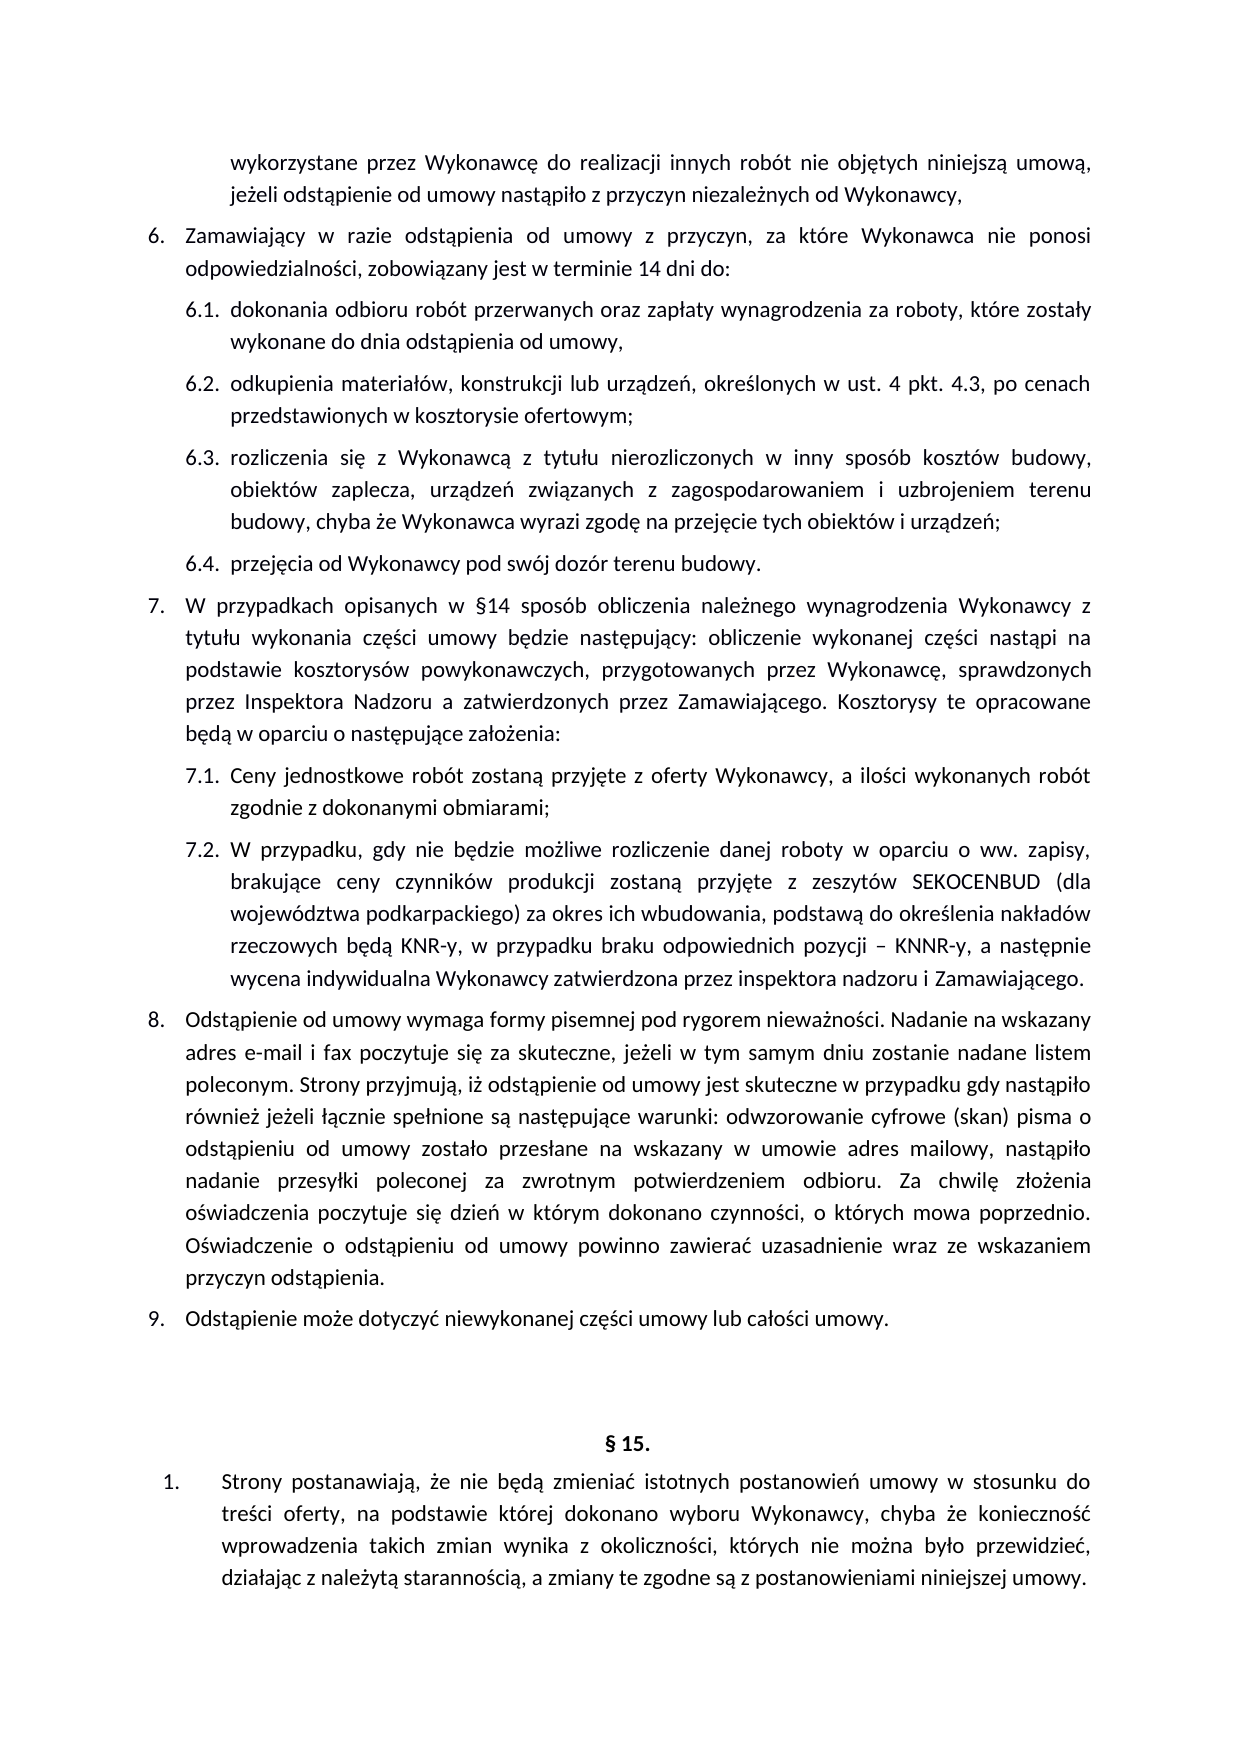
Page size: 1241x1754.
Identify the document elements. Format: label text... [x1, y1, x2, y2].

list odkupienia materiałów, konstrukcji lub urządzeń, określonych w ust. 4 pkt. 4.3, po cenach przedstawionych w kosztorysie ofertowym; [185, 369, 1093, 429]
list dokonania odbioru robót przerwanych oraz zapłaty wynagrodzenia za roboty, które zostały wykonane do dnia odstąpienia od umowy, [185, 295, 1093, 356]
list W przypadkach opisanych w §14 sposób obliczenia należnego wynagrodzenia Wykonawcy z tytułu wykonania części umowy będzie następujący: obliczenie wykonanej części nastąpi na podstawie kosztorysów powykonawczych, przygotowanych przez Wykonawcę, sprawdzonych przez Inspektora Nadzoru a zatwierdzonych przez Zamawiającego. Kosztorysy te opracowane będą w oparciu o następujące założenia: [148, 591, 1093, 747]
list Ceny jednostkowe robót zostaną przyjęte z oferty Wykonawcy, a ilości wykonanych robót zgodnie z dokonanymi obmiarami; [185, 761, 1093, 821]
list W przypadku, gdy nie będzie możliwe rozliczenie danej roboty w oparciu o ww. zapisy, brakujące ceny czynników produkcji zostaną przyjęte z zeszytów SEKOCENBUD (dla województwa podkarpackiego) za okres ich wbudowania, podstawą do określenia nakładów rzeczowych będą KNR-y, w przypadku braku odpowiednich pozycji – KNNR-y, a następnie wycena indywidualna Wykonawcy zatwierdzona przez inspektora nadzoru i Zamawiającego. [185, 835, 1093, 992]
list Odstąpienie może dotyczyć niewykonanej części umowy lub całości umowy. [148, 1304, 1093, 1333]
text § 15. [162, 1429, 1093, 1458]
list Strony postanawiają, że nie będą zmieniać istotnych postanowień umowy w stosunku do treści oferty, na podstawie której dokonano wyboru Wykonawcy, chyba że konieczność wprowadzenia takich zmian wynika z okoliczności, których nie można było przewidzieć, działając z należytą starannością, a zmiany te zgodne są z postanowieniami niniejszej umowy. [162, 1467, 1093, 1591]
list Zamawiający w razie odstąpienia od umowy z przyczyn, za które Wykonawca nie ponosi odpowiedzialności, zobowiązany jest w terminie 14 dni do: [148, 221, 1093, 282]
list Odstąpienie od umowy wymaga formy pisemnej pod rygorem nieważności. Nadanie na wskazany adres e-mail i fax poczytuje się za skuteczne, jeżeli w tym samym dniu zostanie nadane listem poleconym. Strony przyjmują, iż odstąpienie od umowy jest skuteczne w przypadku gdy nastąpiło również jeżeli łącznie spełnione są następujące warunki: odwzorowanie cyfrowe (skan) pisma o odstąpieniu od umowy zostało przesłane na wskazany w umowie adres mailowy, nastąpiło nadanie przesyłki poleconej za zwrotnym potwierdzeniem odbioru. Za chwilę złożenia oświadczenia poczytuje się dzień w którym dokonano czynności, o których mowa poprzednio. Oświadczenie o odstąpieniu od umowy powinno zawierać uzasadnienie wraz ze wskazaniem przyczyn odstąpienia. [148, 1005, 1093, 1291]
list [185, 148, 1093, 208]
list przejęcia od Wykonawcy pod swój dozór terenu budowy. [185, 549, 1093, 577]
list rozliczenia się z Wykonawcą z tytułu nierozliczonych w inny sposób kosztów budowy, obiektów zaplecza, urządzeń związanych z zagospodarowaniem i uzbrojeniem terenu budowy, chyba że Wykonawca wyrazi zgodę na przejęcie tych obiektów i urządzeń; [185, 443, 1093, 535]
